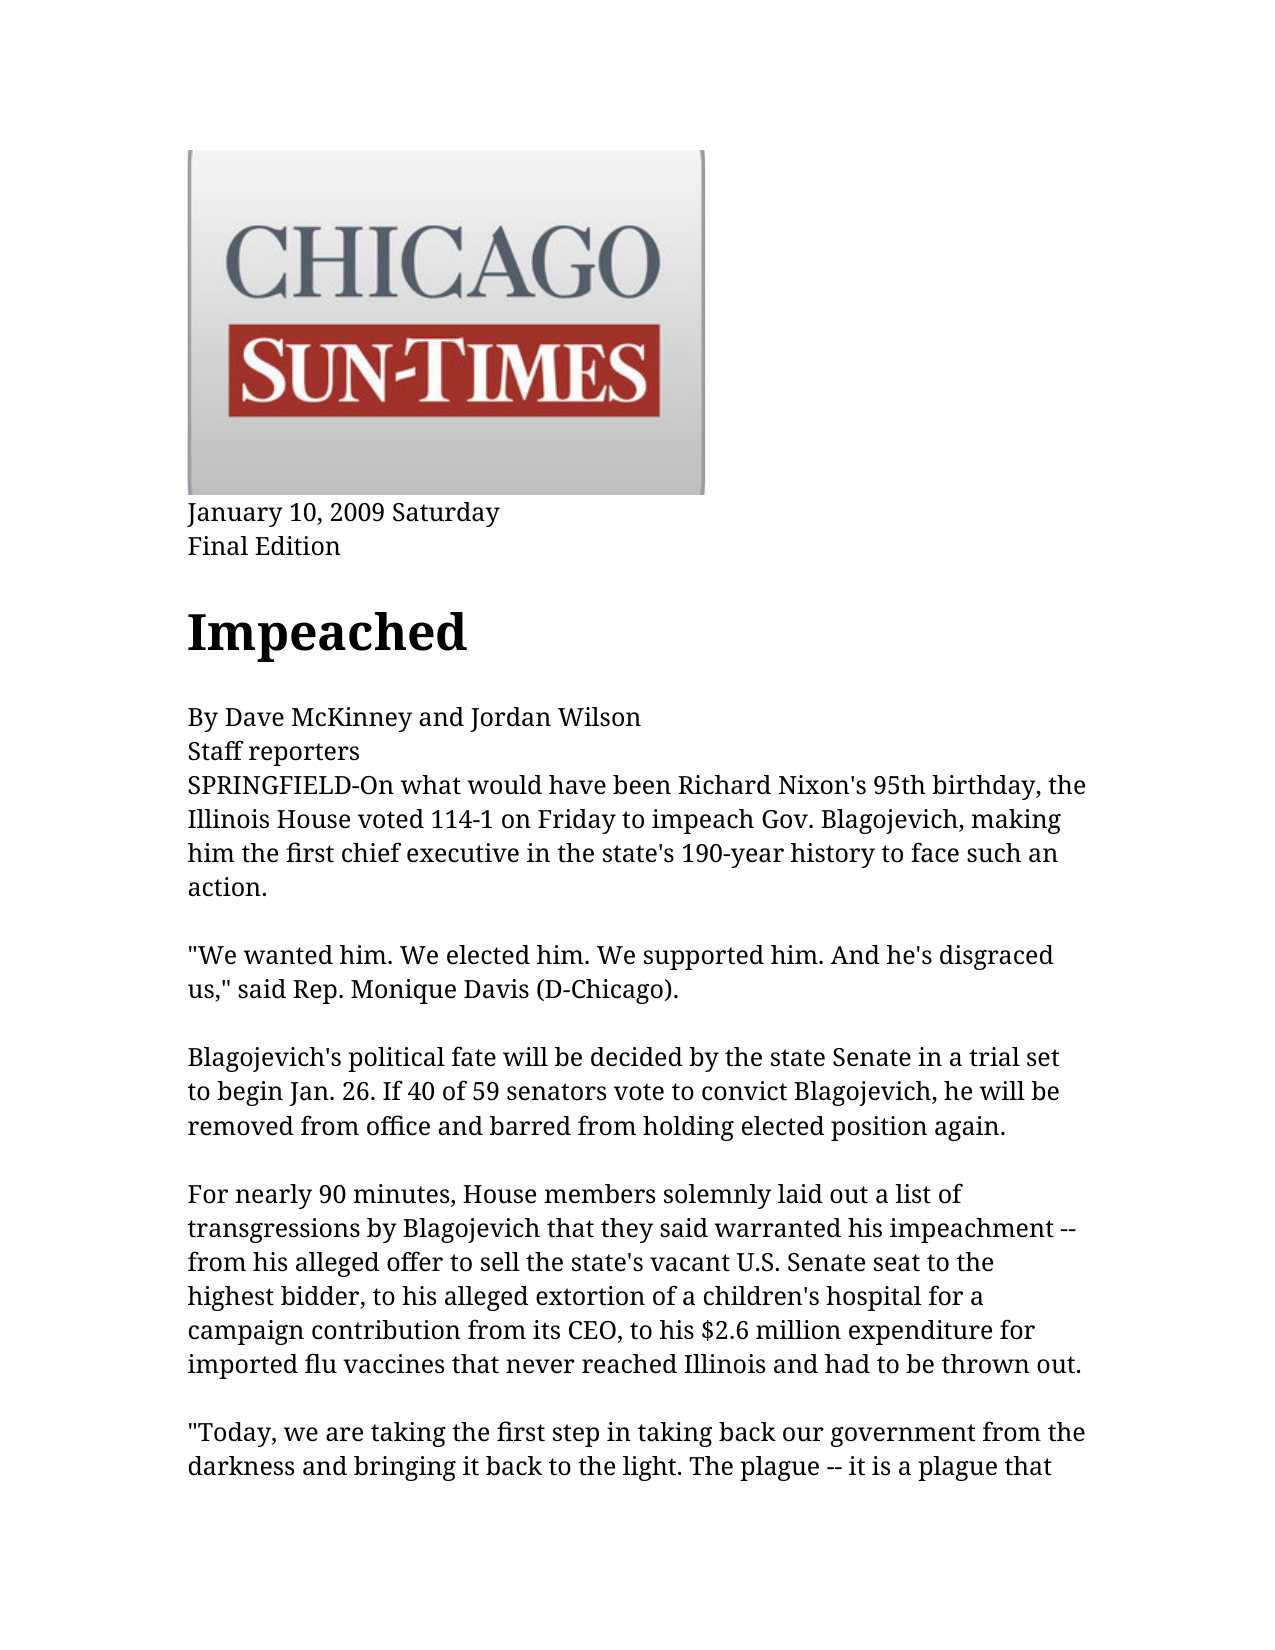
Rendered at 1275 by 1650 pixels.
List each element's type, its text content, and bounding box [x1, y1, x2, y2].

picture [187, 150, 705, 495]
text Impeached [187, 597, 1087, 665]
text SPRINGFIELD-On what would have been Richard Nixon's 95th birthday, the Illinois House voted 114-1 on Friday to impeach Gov. Blagojevich, making him the first chief executive in the state's 190-year history to face such an action. [187, 767, 1087, 904]
text Final Edition [187, 529, 1087, 563]
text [187, 1415, 1087, 1483]
text For nearly 90 minutes, House members solemnly laid out a list of transgressions by Blagojevich that they said warranted his impeachment -- from his alleged offer to sell the state's vacant U.S. Senate seat to the highest bidder, to his alleged extortion of a children's hospital for a campaign contribution from its CEO, to his $2.6 million expenditure for imported flu vaccines that never reached Illinois and had to be thrown out. [187, 1176, 1087, 1381]
text Staff reporters [187, 733, 1087, 767]
text "We wanted him. We elected him. We supported him. And he's disgraced us," said Rep. Monique Davis (D-Chicago). [187, 938, 1087, 1006]
text Blagojevich's political fate will be decided by the state Senate in a trial set to begin Jan. 26. If 40 of 59 senators vote to convict Blagojevich, he will be removed from office and barred from holding elected position again. [187, 1040, 1087, 1142]
text By Dave McKinney and Jordan Wilson [187, 699, 1087, 733]
text January 10, 2009 Saturday [187, 495, 1087, 529]
